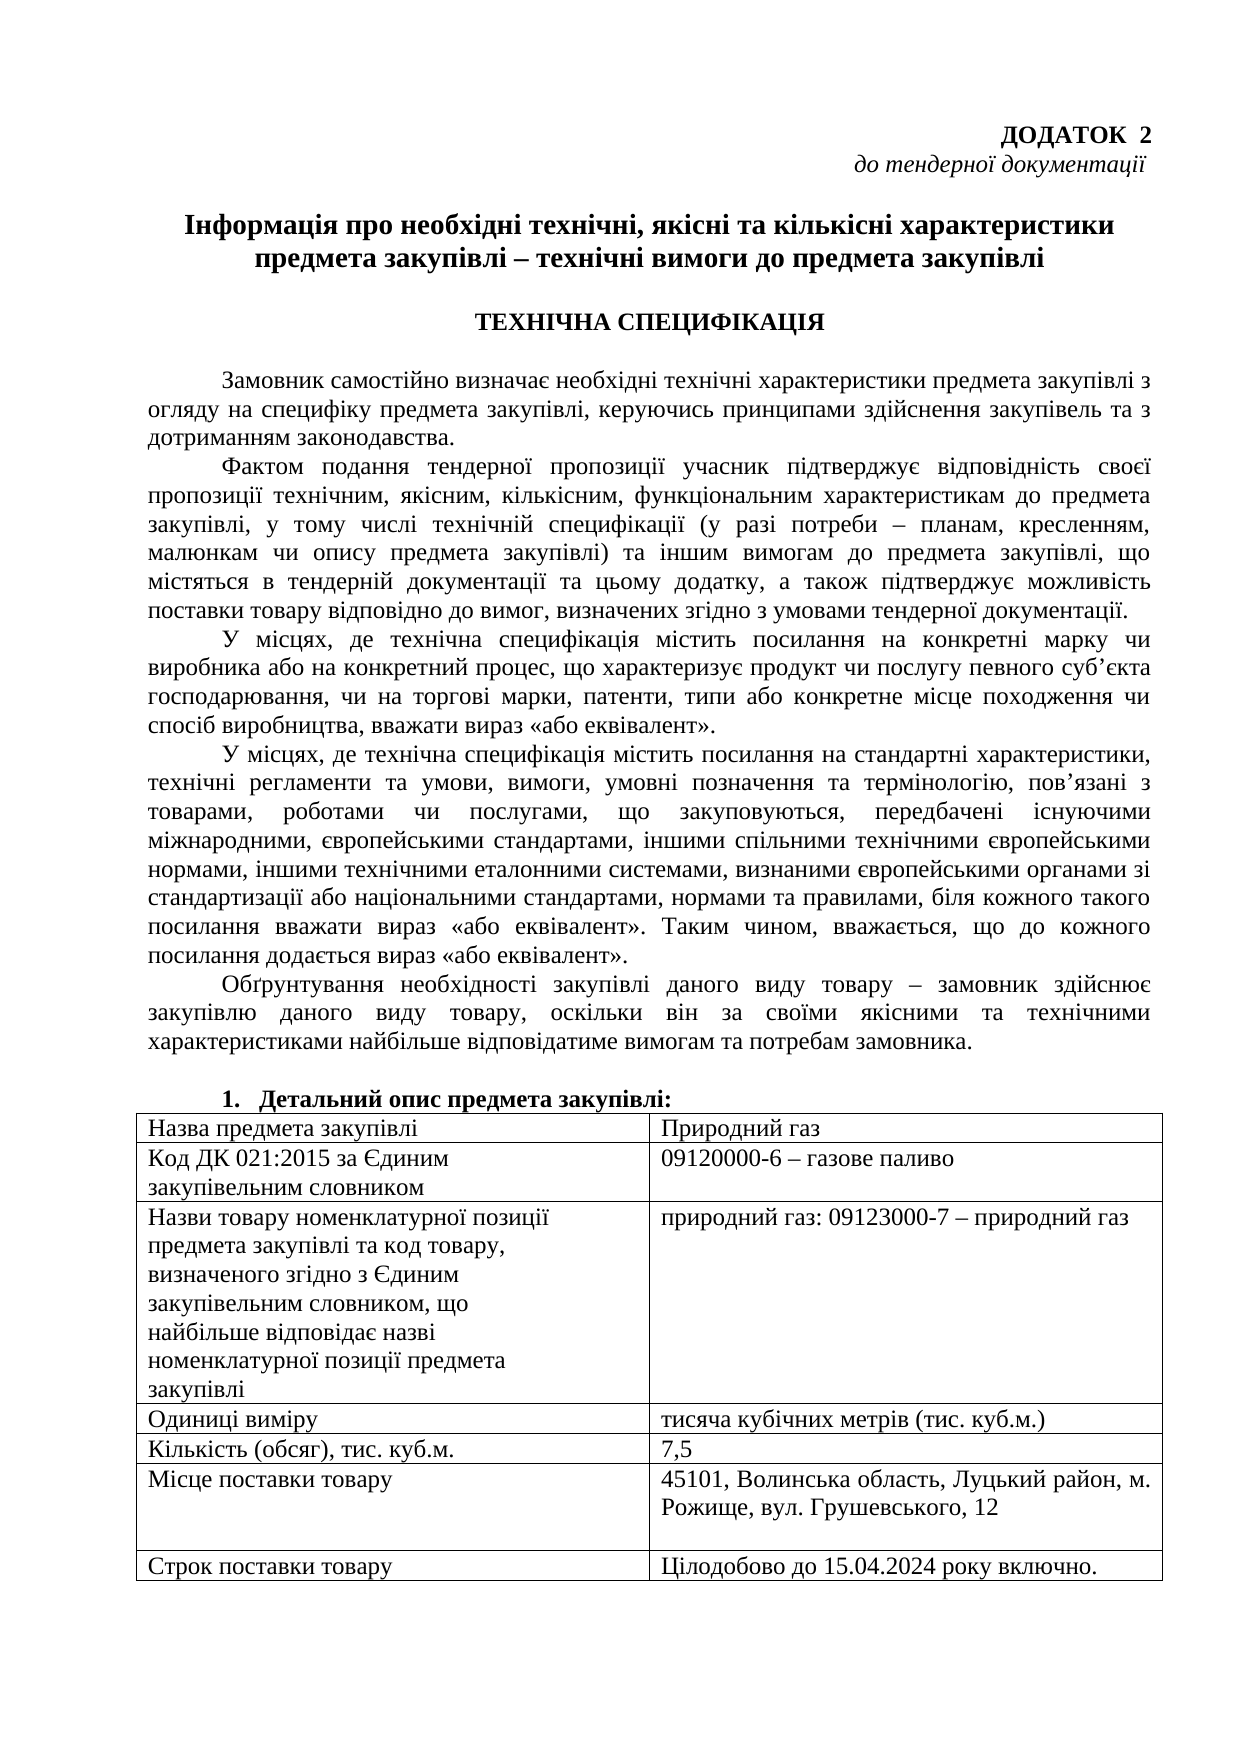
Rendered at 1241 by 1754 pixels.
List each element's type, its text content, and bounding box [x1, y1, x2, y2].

table_cell Назви товару номенклатурної позиції предмета закупівлі та код товару, визначеного згідно з Єдиним закупівельним словником, що найбільше відповідає назві номенклатурної позиції предмета закупівлі [137, 1202, 649, 1403]
text Фактом подання тендерної пропозиції учасник підтверджує відповідність своєї пропозиції технічним, якісним, кількісним, функціональним характеристикам до предмета закупівлі, у тому числі технічній специфікації (у разі потреби – планам, кресленням, малюнкам чи опису предмета закупівлі) та іншим вимогам до предмета закупівлі, що містяться в тендерній документації та цьому додатку, а також підтверджує можливість поставки товару відповідно до вимог, визначених згідно з умовами тендерної документації. [148, 451, 1152, 624]
text ТЕХНІЧНА СПЕЦИФІКАЦІЯ [148, 307, 1152, 336]
text до тендерної документації [737, 149, 1152, 178]
table_cell Строк поставки товару [137, 1551, 649, 1580]
table_cell Місце поставки товару [137, 1464, 649, 1550]
text Замовник самостійно визначає необхідні технічні характеристики предмета закупівлі з огляду на специфіку предмета закупівлі, керуючись принципами здійснення закупівель та з дотриманням законодавства. [148, 365, 1152, 451]
table_cell 7,5 [650, 1434, 1162, 1463]
table_header Назва предмета закупівлі [137, 1114, 649, 1142]
table_cell тисяча кубічних метрів (тис. куб.м.) [650, 1404, 1162, 1433]
table_cell 09120000-6 – газове паливо [650, 1143, 1162, 1201]
table_cell 45101, Волинська область, Луцький район, м. Рожище, вул. Грушевського, 12 [650, 1464, 1162, 1550]
text Обґрунтування необхідності закупівлі даного виду товару – замовник здійснює закупівлю даного виду товару, оскільки він за своїми якісними та технічними характеристиками найбільше відповідатиме вимогам та потребам замовника. [148, 969, 1152, 1055]
text У місцях, де технічна специфікація містить посилання на конкретні марку чи виробника або на конкретний процес, що характеризує продукт чи послугу певного суб’єкта господарювання, чи на торгові марки, патенти, типи або конкретне місце походження чи спосіб виробництва, вважати вираз «або еквівалент». [148, 624, 1152, 739]
text ДОДАТОК 2 [737, 121, 1152, 149]
table_cell природний газ: 09123000-7 – природний газ [650, 1202, 1162, 1403]
text Інформація про необхідні технічні, якісні та кількісні характеристики предмета закупівлі – технічні вимоги до предмета закупівлі [148, 207, 1152, 274]
table_cell Код ДК 021:2015 за Єдиним закупівельним словником [137, 1143, 649, 1201]
table_cell Одиниці виміру [137, 1404, 649, 1433]
table_cell Цілодобово до 15.04.2024 року включно. [650, 1551, 1162, 1580]
list Детальний опис предмета закупівлі: [221, 1084, 1152, 1112]
table_cell Кількість (обсяг), тис. куб.м. [137, 1434, 649, 1463]
text У місцях, де технічна специфікація містить посилання на стандартні характеристики, технічні регламенти та умови, вимоги, умовні позначення та термінологію, пов’язані з товарами, роботами чи послугами, що закуповуються, передбачені існуючими міжнародними, європейськими стандартами, іншими спільними технічними європейськими нормами, іншими технічними еталонними системами, визнаними європейськими органами зі стандартизації або національними стандартами, нормами та правилами, біля кожного такого посилання вважати вираз «або еквівалент». Таким чином, вважається, що до кожного посилання додається вираз «або еквівалент». [148, 739, 1152, 969]
table_header Природний газ [650, 1114, 1162, 1142]
